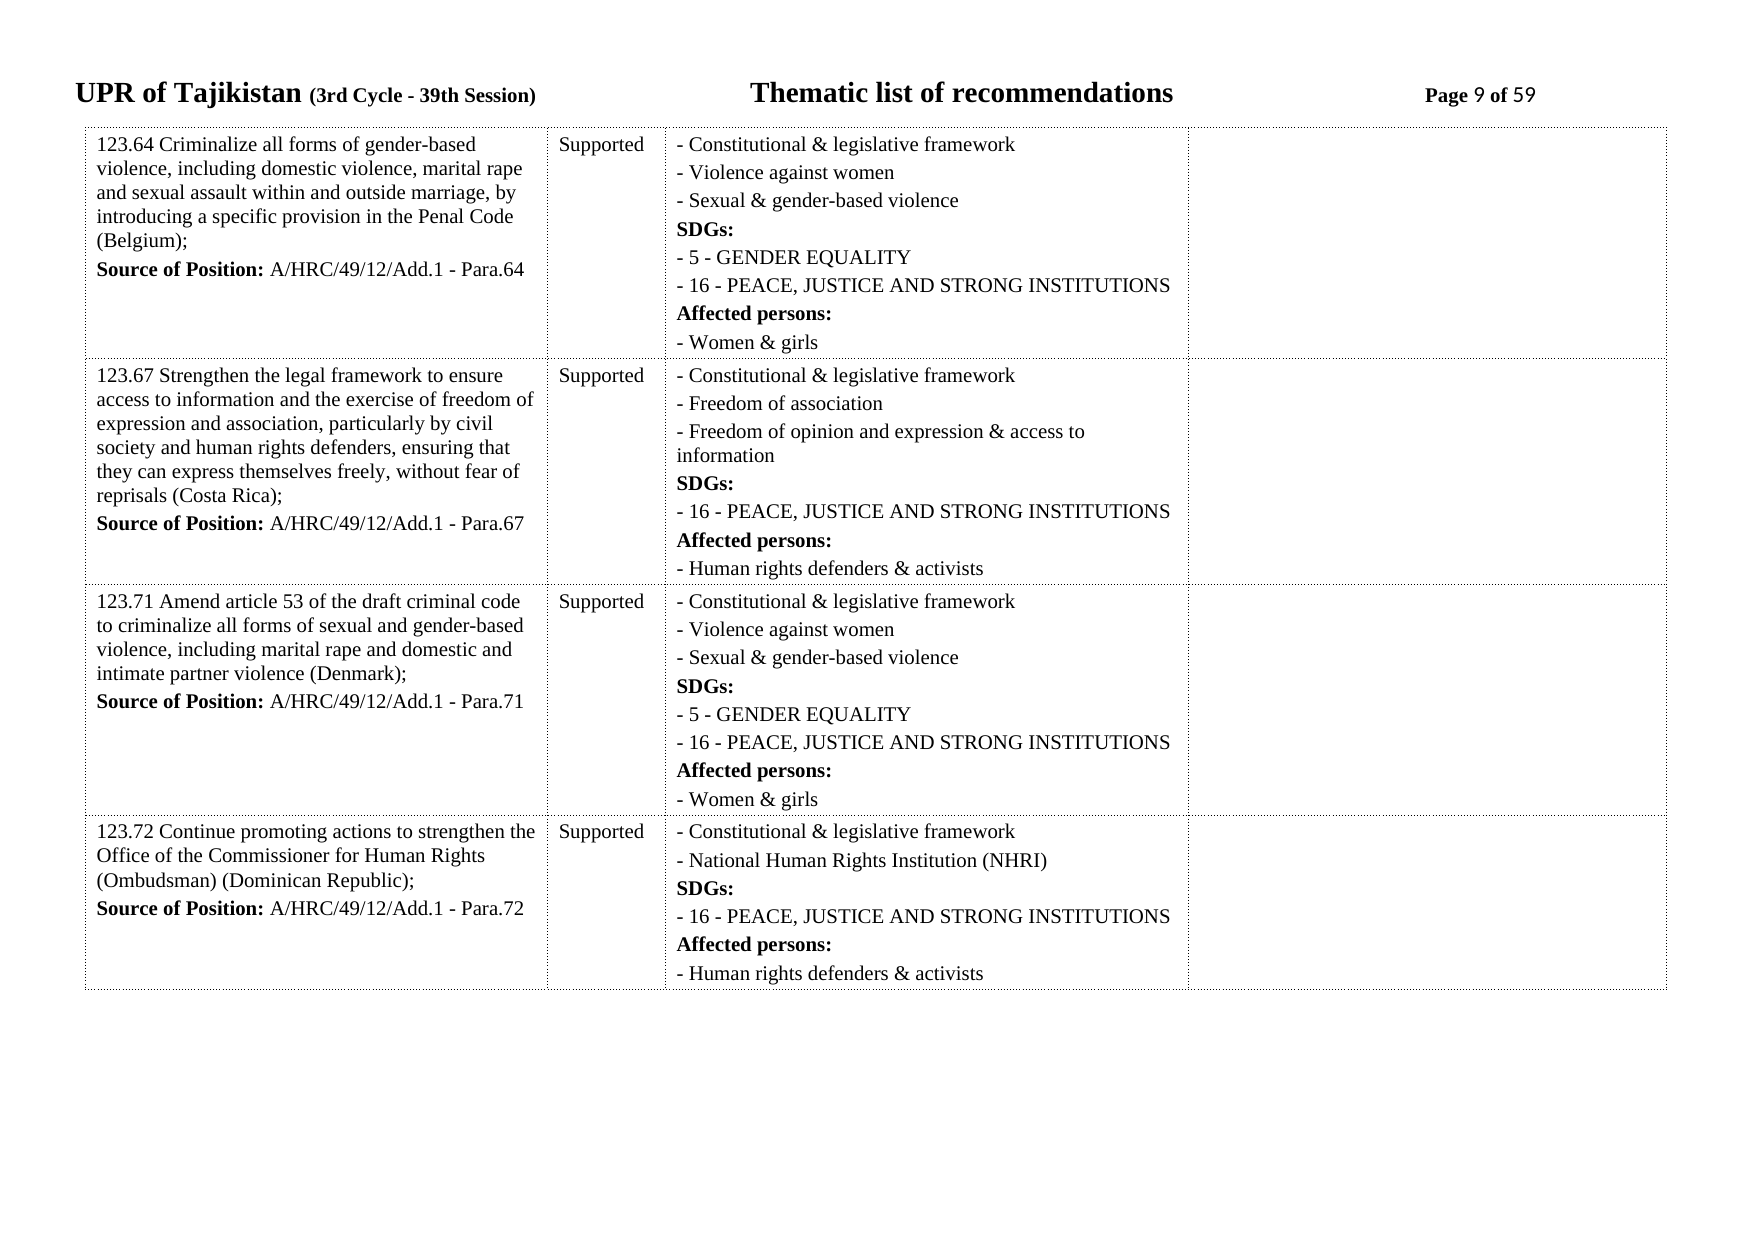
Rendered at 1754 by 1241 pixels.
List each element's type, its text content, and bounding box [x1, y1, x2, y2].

table_cell - Constitutional & legislative framework - Freedom of association - Freedom of opinion and expression & access to information SDGs: - 16 - PEACE, JUSTICE AND STRONG INSTITUTIONS Affected persons: - Human rights defenders & activists [665, 358, 1188, 584]
table_cell Supported [547, 127, 665, 358]
table_cell - Constitutional & legislative framework - Violence against women - Sexual & gender-based violence SDGs: - 5 - GENDER EQUALITY - 16 - PEACE, JUSTICE AND STRONG INSTITUTIONS Affected persons: - Women & girls [665, 127, 1188, 358]
table_cell [1188, 358, 1666, 584]
table_cell Supported [547, 584, 665, 815]
table_cell 123.71 Amend article 53 of the draft criminal code to criminalize all forms of sexual and gender-based violence, including marital rape and domestic and intimate partner violence (Denmark); Source of Position: A/HRC/49/12/Add.1 - Para.71 [85, 584, 547, 815]
table_cell [1188, 815, 1666, 989]
table_cell [1188, 584, 1666, 815]
table_cell - Constitutional & legislative framework - National Human Rights Institution (NHRI) SDGs: - 16 - PEACE, JUSTICE AND STRONG INSTITUTIONS Affected persons: - Human rights defenders & activists [665, 815, 1188, 989]
table_cell Supported [547, 815, 665, 989]
table_cell - Constitutional & legislative framework - Violence against women - Sexual & gender-based violence SDGs: - 5 - GENDER EQUALITY - 16 - PEACE, JUSTICE AND STRONG INSTITUTIONS Affected persons: - Women & girls [665, 584, 1188, 815]
table_cell 123.64 Criminalize all forms of gender-based violence, including domestic violence, marital rape and sexual assault within and outside marriage, by introducing a specific provision in the Penal Code (Belgium); Source of Position: A/HRC/49/12/Add.1 - Para.64 [85, 127, 547, 358]
table_cell 123.67 Strengthen the legal framework to ensure access to information and the exercise of freedom of expression and association, particularly by civil society and human rights defenders, ensuring that they can express themselves freely, without fear of reprisals (Costa Rica); Source of Position: A/HRC/49/12/Add.1 - Para.67 [85, 358, 547, 584]
table_cell 123.72 Continue promoting actions to strengthen the Office of the Commissioner for Human Rights (Ombudsman) (Dominican Republic); Source of Position: A/HRC/49/12/Add.1 - Para.72 [85, 815, 547, 989]
table_cell Supported [547, 358, 665, 584]
table_cell [1188, 127, 1666, 358]
